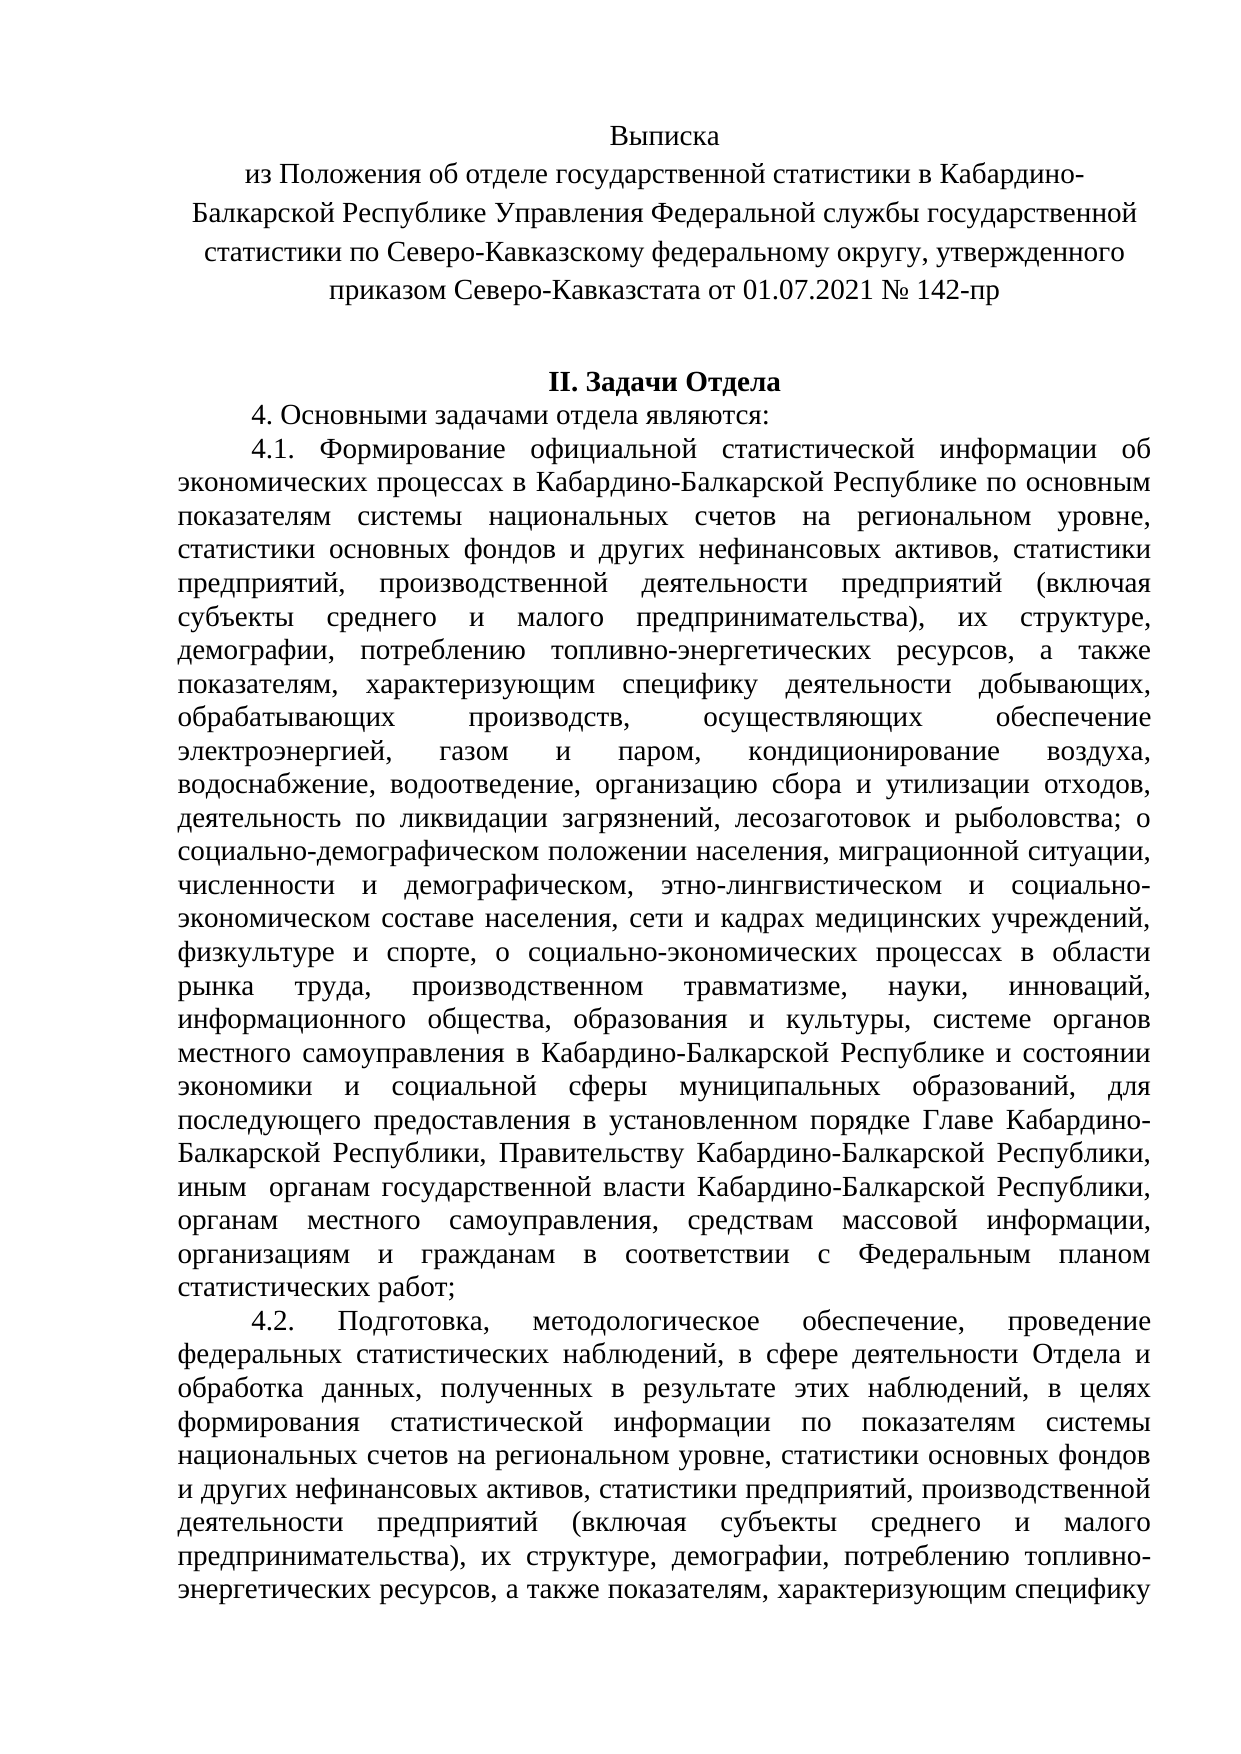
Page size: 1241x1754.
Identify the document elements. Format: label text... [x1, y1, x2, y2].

text Выписка [177, 118, 1152, 152]
text 4. Основными задачами отдела являются: [177, 397, 1152, 431]
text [177, 1303, 1152, 1605]
text из Положения об отделе государственной статистики в Кабардино-Балкарской Республике Управления Федеральной службы государственной статистики по Северо-Кавказскому федеральному округу, утвержденного приказом Северо-Кавказстата от 01.07.2021 № 142-пр [177, 157, 1152, 306]
text II. Задачи Отдела [177, 364, 1152, 397]
text 4.1. Формирование официальной статистической информации об экономических процессах в Кабардино-Балкарской Республике по основным показателям системы национальных счетов на региональном уровне, статистики основных фондов и других нефинансовых активов, статистики предприятий, производственной деятельности предприятий (включая субъекты среднего и малого предпринимательства), их структуре, демографии, потреблению топливно-энергетических ресурсов, а также показателям, характеризующим специфику деятельности добывающих, обрабатывающих производств, осуществляющих обеспечение электроэнергией, газом и паром, кондиционирование воздуха, водоснабжение, водоотведение, организацию сбора и утилизации отходов, деятельность по ликвидации загрязнений, лесозаготовок и рыболовства; о социально-демографическом положении населения, миграционной ситуации, численности и демографическом, этно-лингвистическом и социально- экономическом составе населения, сети и кадрах медицинских учреждений, физкультуре и спорте, о социально-экономических процессах в области рынка труда, производственном травматизме, науки, инноваций, информационного общества, образования и культуры, системе органов местного самоуправления в Кабардино-Балкарской Республике и состоянии экономики и социальной сферы муниципальных образований, для последующего предоставления в установленном порядке Главе Кабардино-Балкарской Республики, Правительству Кабардино-Балкарской Республики, иным органам государственной власти Кабардино-Балкарской Республики, органам местного самоуправления, средствам массовой информации, организациям и гражданам в соответствии с Федеральным планом статистических работ; [177, 431, 1152, 1303]
